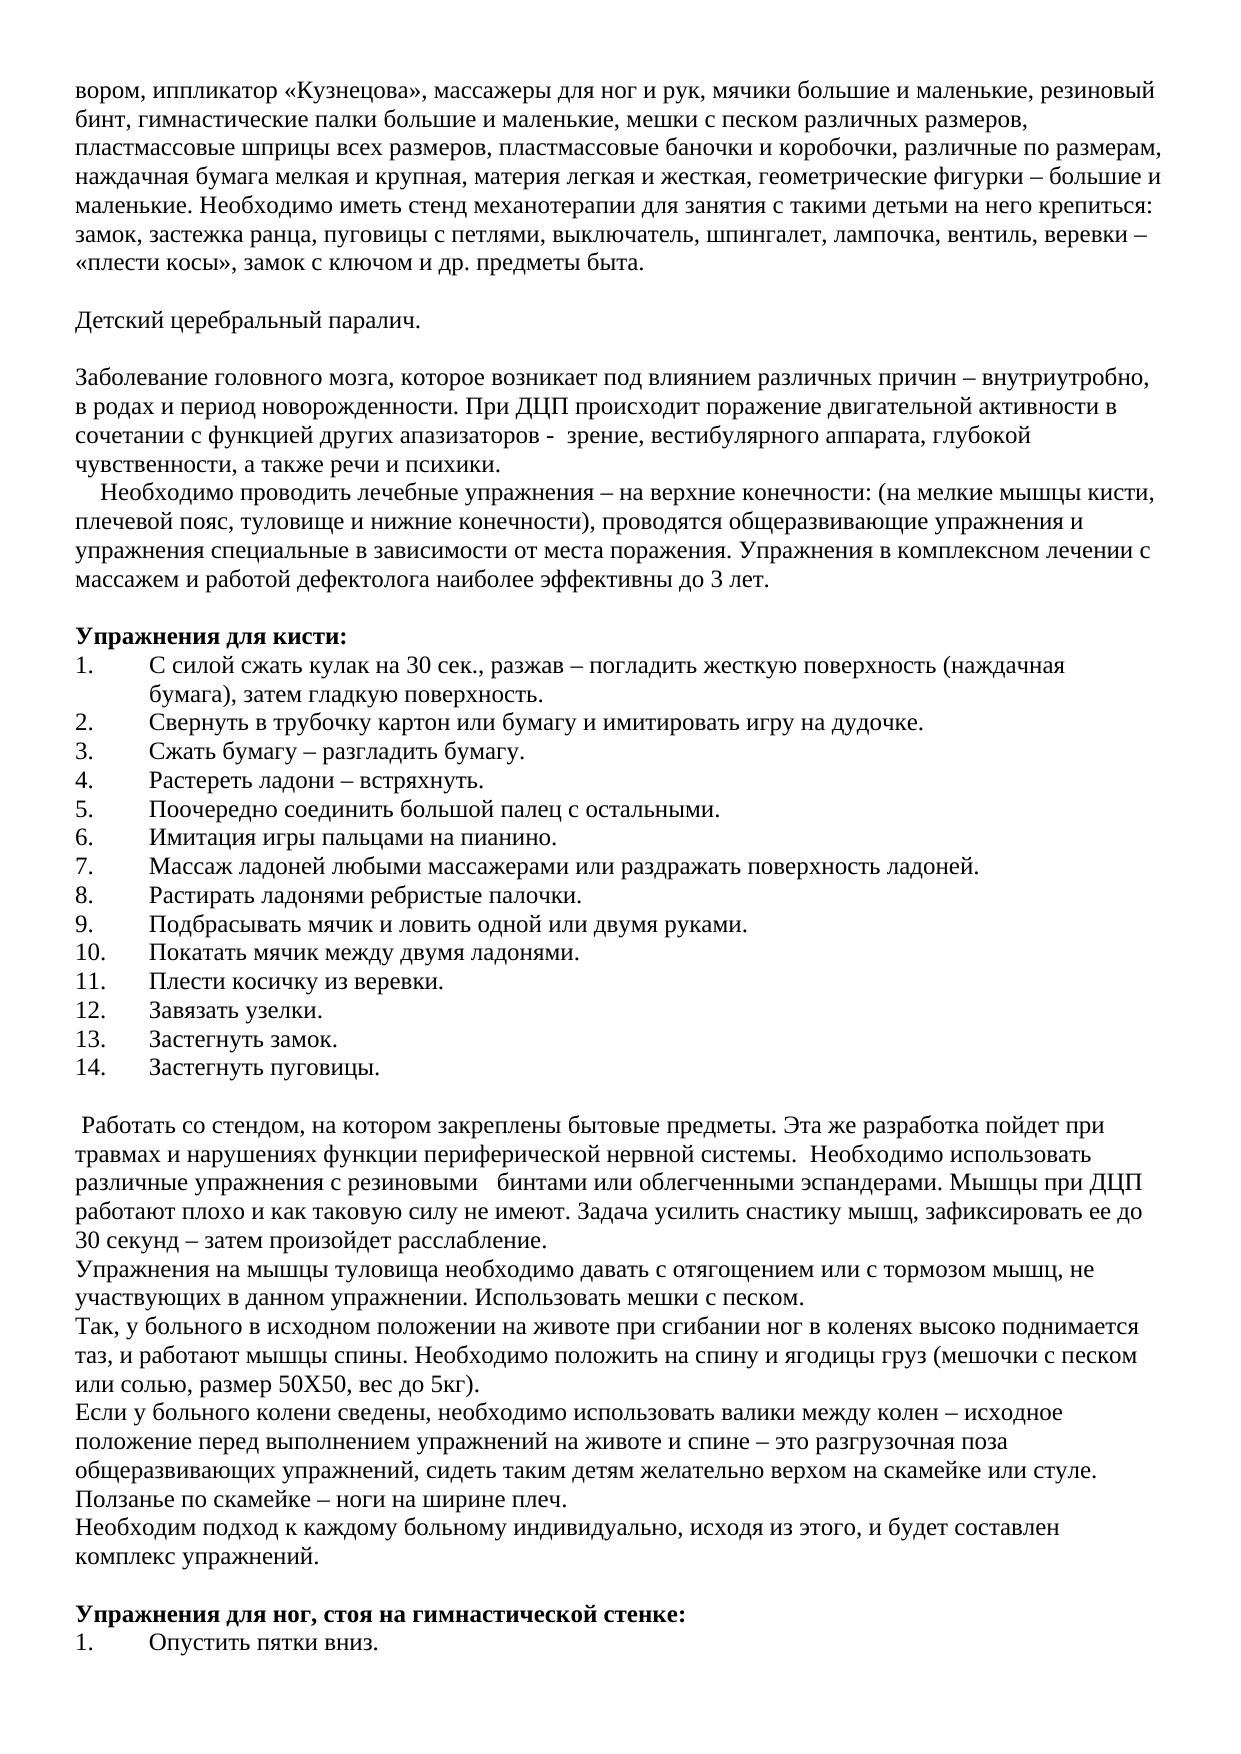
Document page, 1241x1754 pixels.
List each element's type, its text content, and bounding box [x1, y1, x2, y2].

text Упражнения на мышцы туловища необходимо давать с отягощением или с тормозом мышц, не участвующих в данном упражнении. Использовать мешки с песком. [75, 1254, 1165, 1311]
text 9. Подбрасывать мячик и ловить одной или двумя руками. [75, 909, 1165, 937]
text Необходимо проводить лечебные упражнения – на верхние конечности: (на мелкие мышцы кисти, плечевой пояс, туловище и нижние конечности), проводятся общеразвивающие упражнения и упражнения специальные в зависимости от места поражения. Упражнения в комплексном лечении с массажем и работой дефектолога наиболее эффективны до 3 лет. [75, 477, 1165, 592]
text 14. Застегнуть пуговицы. [75, 1052, 1165, 1081]
text 4. Растереть ладони – встряхнуть. [75, 765, 1165, 794]
text Детский церебральный паралич. [75, 305, 1165, 334]
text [75, 75, 1165, 276]
text Если у больного колени сведены, необходимо использовать валики между колен – исходное положение перед выполнением упражнений на животе и спине – это разгрузочная поза общеразвивающих упражнений, сидеть таким детям желательно верхом на скамейке или стуле. Ползанье по скамейке – ноги на ширине плеч. [75, 1397, 1165, 1512]
text 1. С силой сжать кулак на 30 сек., разжав – погладить жесткую поверхность (наждачная бумага), затем гладкую поверхность. [75, 650, 1165, 707]
text 5. Поочередно соединить большой палец с остальными. [75, 794, 1165, 822]
text Упражнения для ног, стоя на гимнастической стенке: [75, 1599, 1165, 1627]
text 7. Массаж ладоней любыми массажерами или раздражать поверхность ладоней. [75, 851, 1165, 880]
text 10. Покатать мячик между двумя ладонями. [75, 937, 1165, 966]
text Необходим подход к каждому больному индивидуально, исходя из этого, и будет составлен комплекс упражнений. [75, 1512, 1165, 1570]
text Упражнения для кисти: [75, 621, 1165, 650]
text 3. Сжать бумагу – разгладить бумагу. [75, 736, 1165, 765]
text 13. Застегнуть замок. [75, 1024, 1165, 1052]
text 8. Растирать ладонями ребристые палочки. [75, 880, 1165, 909]
text Работать со стендом, на котором закреплены бытовые предметы. Эта же разработка пойдет при травмах и нарушениях функции периферической нервной системы. Необходимо использовать различные упражнения с резиновыми бинтами или облегченными эспандерами. Мышцы при ДЦП работают плохо и как таковую силу не имеют. Задача усилить снастику мышц, зафиксировать ее до 30 секунд – затем произойдет расслабление. [75, 1110, 1165, 1254]
text 6. Имитация игры пальцами на пианино. [75, 822, 1165, 851]
text Заболевание головного мозга, которое возникает под влиянием различных причин – внутриутробно, в родах и период новорожденности. При ДЦП происходит поражение двигательной активности в сочетании с функцией других апазизаторов - зрение, вестибулярного аппарата, глубокой чувственности, а также речи и психики. [75, 362, 1165, 477]
text 1. Опустить пятки вниз. [75, 1627, 1165, 1656]
text 11. Плести косичку из веревки. [75, 966, 1165, 995]
text 12. Завязать узелки. [75, 995, 1165, 1024]
text 2. Свернуть в трубочку картон или бумагу и имитировать игру на дудочке. [75, 707, 1165, 736]
text Так, у больного в исходном положении на животе при сгибании ног в коленях высоко поднимается таз, и работают мышцы спины. Необходимо положить на спину и ягодицы груз (мешочки с песком или солью, размер 50Х50, вес до 5кг). [75, 1311, 1165, 1397]
